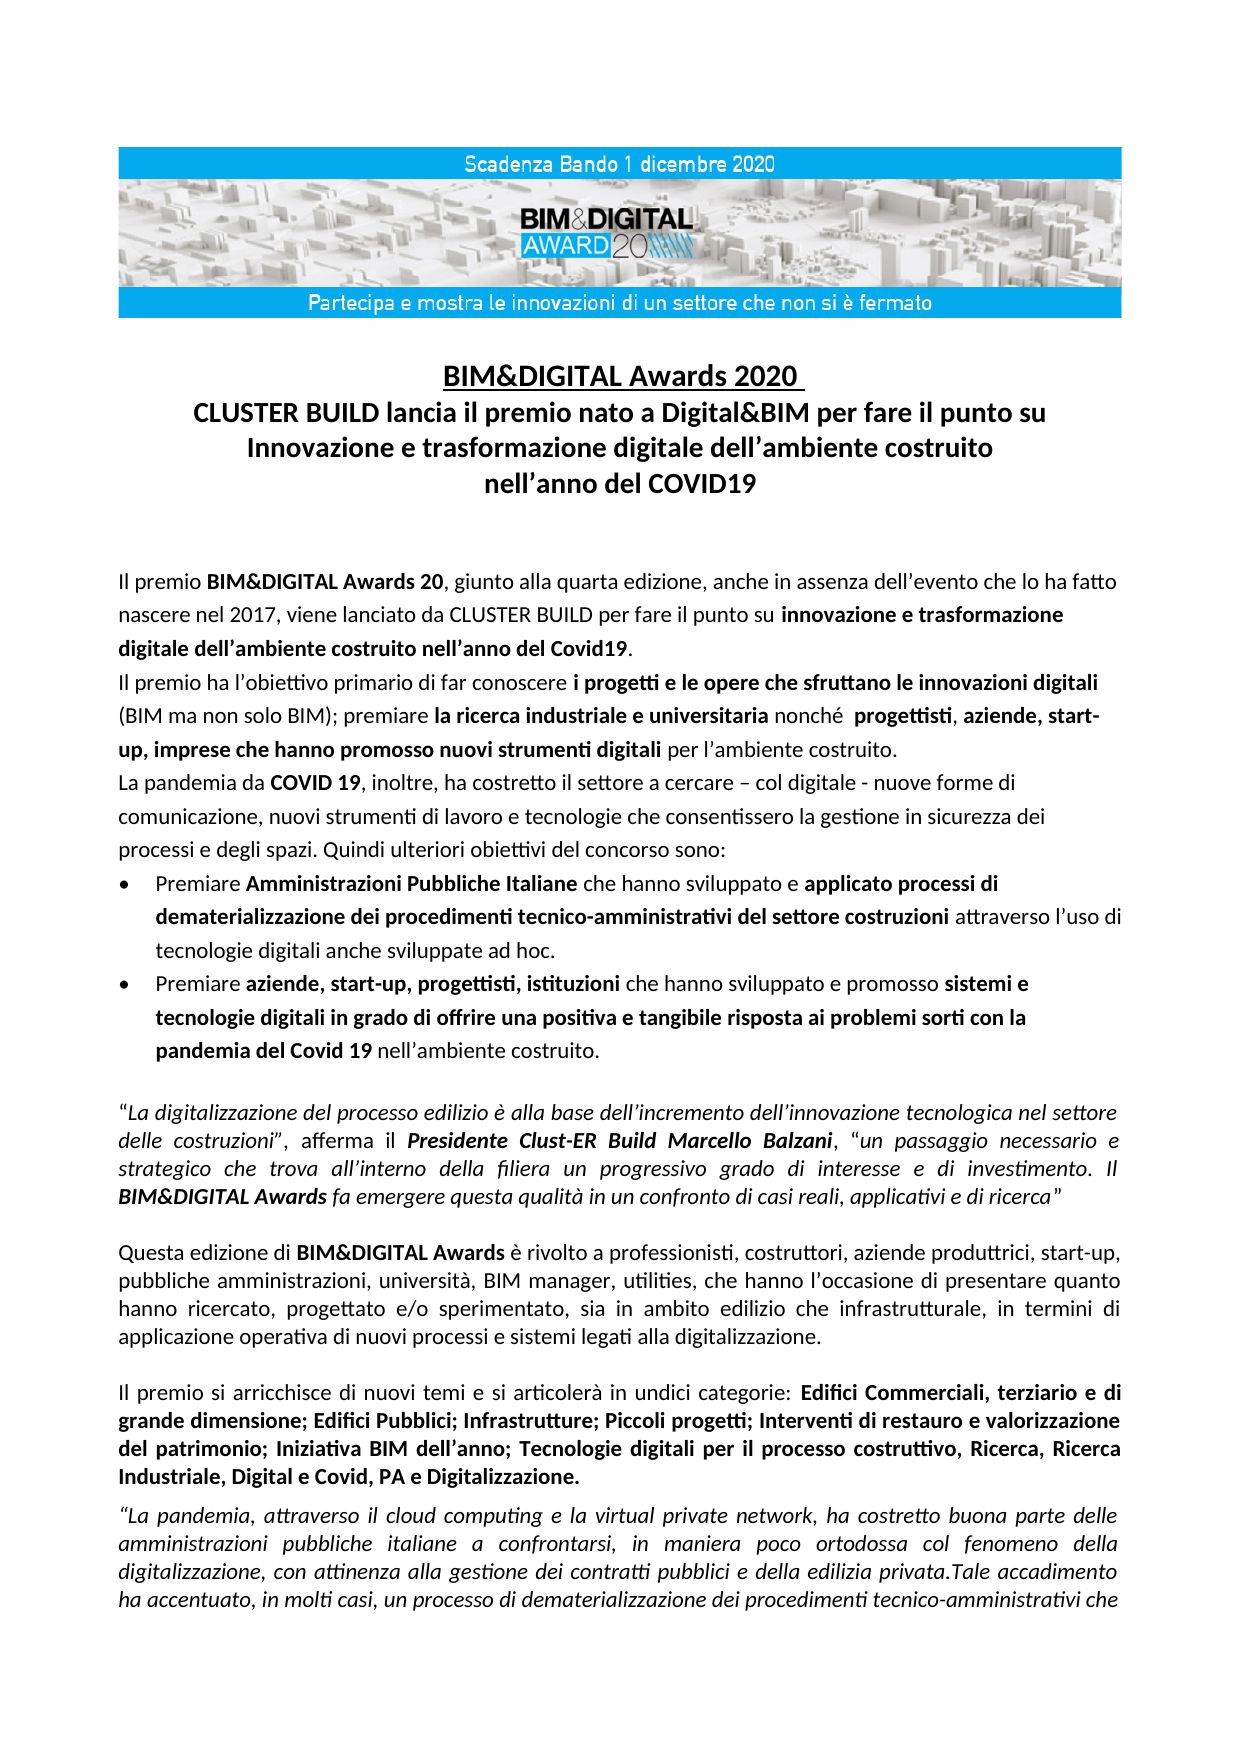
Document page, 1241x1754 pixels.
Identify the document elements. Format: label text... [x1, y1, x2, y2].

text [118, 1501, 1122, 1613]
picture [310, 295, 319, 309]
list Premiare aziende, start-up, progettisti, istituzioni che hanno sviluppato e promosso sistemi e tecnologie digitali in grado di offrire una positiva e tangibile risposta ai problemi sorti con la pandemia del Covid 19 nell’ambiente costruito. [118, 969, 1122, 1064]
picture [500, 161, 507, 171]
picture [562, 156, 571, 164]
text nell’anno del COVID19 [118, 465, 1122, 501]
picture [553, 301, 558, 309]
picture [511, 161, 519, 167]
list Premiare Amministrazioni Pubbliche Italiane che hanno sviluppato e applicato processi di dematerializzazione dei procedimenti tecnico-amministrativi del settore costruzioni attraverso l’uso di tecnologie digitali anche sviluppate ad hoc. [118, 869, 1122, 964]
picture [118, 180, 1122, 286]
text CLUSTER BUILD lancia il premio nato a Digital&BIM per fare il punto su [118, 394, 1122, 429]
picture [598, 156, 605, 171]
picture [609, 161, 616, 171]
picture [680, 161, 688, 171]
text Il premio ha l’obiettivo primario di far conoscere i progetti e le opere che sfruttano le innovazioni digitali (BIM ma non solo BIM); premiare la ricerca industriale e universitaria nonché progettisti, aziende, start-up, imprese che hanno promosso nuovi strumenti digitali per l’ambiente costruito. [118, 668, 1122, 763]
picture [642, 156, 649, 171]
picture [710, 161, 725, 171]
text Innovazione e trasformazione digitale dell’ambiente costruito [118, 429, 1122, 465]
picture [586, 161, 593, 171]
text Il premio BIM&DIGITAL Awards 20, giunto alla quarta edizione, anche in assenza dell’evento che lo ha fatto nascere nel 2017, viene lanciato da CLUSTER BUILD per fare il punto su innovazione e trasformazione digitale dell’ambiente costruito nell’anno del Covid19. [118, 567, 1122, 662]
text BIM&DIGITAL Awards 2020 [118, 356, 1122, 394]
picture [488, 161, 496, 171]
text Questa edizione di BIM&DIGITAL Awards è rivolto a professionisti, costruttori, aziende produttrici, start-up, pubbliche amministrazioni, università, BIM manager, utilities, che hanno l’occasione di presentare quanto hanno ricercato, progettato e/o sperimentato, sia in ambito edilizio che infrastrutturale, in termini di applicazione operativa di nuovi processi e sistemi legati alla digitalizzazione. [118, 1238, 1122, 1350]
text Il premio si arricchisce di nuovi temi e si articolerà in undici categorie: Edifici Commerciali, terziario e di grande dimensione; Edifici Pubblici; Infrastrutture; Piccoli progetti; Interventi di restauro e valorizzazione del patrimonio; Iniziativa BIM dell’anno; Tecnologie digitali per il processo costruttivo, Ricerca, Ricerca Industriale, Digital e Covid, PA e Digitalizzazione. [118, 1378, 1122, 1490]
text “La digitalizzazione del processo edilizio è alla base dell’incremento dell’innovazione tecnologica nel settore delle costruzioni”, afferma il Presidente Clust-ER Build Marcello Balzani, “un passaggio necessario e strategico che trova all’interno della filiera un progressivo grado di interesse e di investimento. Il BIM&DIGITAL Awards fa emergere questa qualità in un confronto di casi reali, applicativi e di ricerca” [118, 1098, 1122, 1210]
picture [562, 163, 581, 171]
picture [699, 156, 706, 171]
text La pandemia da COVID 19, inoltre, ha costretto il settore a cercare – col digitale - nuove forme di comunicazione, nuovi strumenti di lavoro e tecnologie che consentissero la gestione in sicurezza dei processi e degli spazi. Quindi ulteriori obiettivi del concorso sono: [118, 768, 1122, 863]
